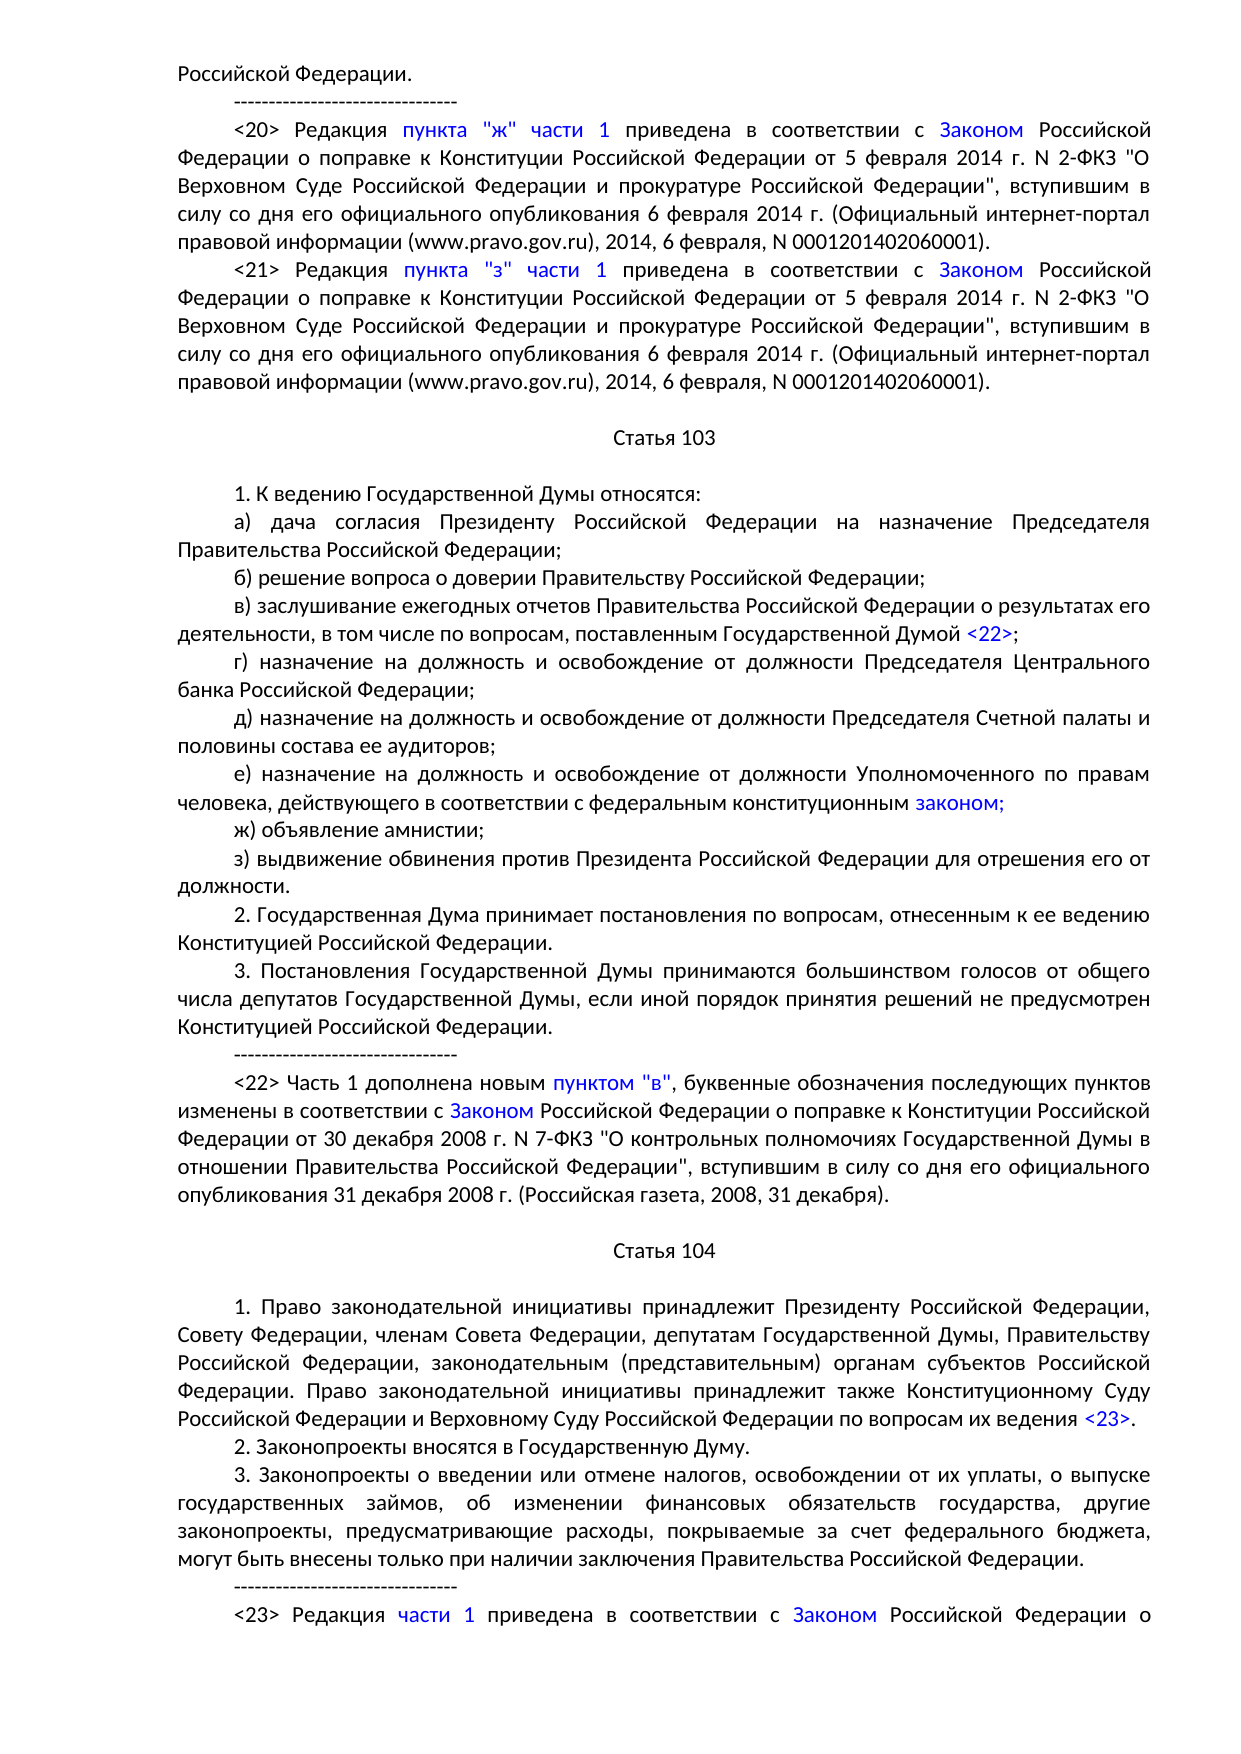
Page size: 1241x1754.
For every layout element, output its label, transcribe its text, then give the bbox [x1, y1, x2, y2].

text <21> Редакция пункта "з" части 1 приведена в соответствии с Законом Российской Федерации о поправке к Конституции Российской Федерации от 5 февраля 2014 г. N 2-ФКЗ "О Верховном Суде Российской Федерации и прокуратуре Российской Федерации", вступившим в силу со дня его официального опубликования 6 февраля 2014 г. (Официальный интернет-портал правовой информации (www.pravo.gov.ru), 2014, 6 февраля, N 0001201402060001). [177, 255, 1152, 395]
text з) выдвижение обвинения против Президента Российской Федерации для отрешения его от должности. [177, 844, 1152, 900]
text а) дача согласия Президенту Российской Федерации на назначение Председателя Правительства Российской Федерации; [177, 507, 1152, 563]
text 3. Постановления Государственной Думы принимаются большинством голосов от общего числа депутатов Государственной Думы, если иной порядок принятия решений не предусмотрен Конституцией Российской Федерации. [177, 956, 1152, 1040]
text Статья 103 [177, 423, 1152, 451]
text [177, 1600, 1152, 1628]
text 1. Право законодательной инициативы принадлежит Президенту Российской Федерации, Совету Федерации, членам Совета Федерации, депутатам Государственной Думы, Правительству Российской Федерации, законодательным (представительным) органам субъектов Российской Федерации. Право законодательной инициативы принадлежит также Конституционному Суду Российской Федерации и Верховному Суду Российской Федерации по вопросам их ведения <23>. [177, 1292, 1152, 1432]
text Статья 104 [177, 1236, 1152, 1264]
text г) назначение на должность и освобождение от должности Председателя Центрального банка Российской Федерации; [177, 647, 1152, 703]
text д) назначение на должность и освобождение от должности Председателя Счетной палаты и половины состава ее аудиторов; [177, 703, 1152, 759]
text <22> Часть 1 дополнена новым пунктом "в", буквенные обозначения последующих пунктов изменены в соответствии с Законом Российской Федерации о поправке к Конституции Российской Федерации от 30 декабря 2008 г. N 7-ФКЗ "О контрольных полномочиях Государственной Думы в отношении Правительства Российской Федерации", вступившим в силу со дня его официального опубликования 31 декабря 2008 г. (Российская газета, 2008, 31 декабря). [177, 1068, 1152, 1208]
text -------------------------------- [177, 1572, 1152, 1600]
text 1. К ведению Государственной Думы относятся: [177, 479, 1152, 507]
text 2. Законопроекты вносятся в Государственную Думу. [177, 1432, 1152, 1460]
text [177, 59, 1152, 87]
text в) заслушивание ежегодных отчетов Правительства Российской Федерации о результатах его деятельности, в том числе по вопросам, поставленным Государственной Думой <22>; [177, 591, 1152, 647]
text -------------------------------- [177, 87, 1152, 115]
text б) решение вопроса о доверии Правительству Российской Федерации; [177, 563, 1152, 591]
text <20> Редакция пункта "ж" части 1 приведена в соответствии с Законом Российской Федерации о поправке к Конституции Российской Федерации от 5 февраля 2014 г. N 2-ФКЗ "О Верховном Суде Российской Федерации и прокуратуре Российской Федерации", вступившим в силу со дня его официального опубликования 6 февраля 2014 г. (Официальный интернет-портал правовой информации (www.pravo.gov.ru), 2014, 6 февраля, N 0001201402060001). [177, 115, 1152, 255]
text е) назначение на должность и освобождение от должности Уполномоченного по правам человека, действующего в соответствии с федеральным конституционным законом; [177, 759, 1152, 816]
text 3. Законопроекты о введении или отмене налогов, освобождении от их уплаты, о выпуске государственных займов, об изменении финансовых обязательств государства, другие законопроекты, предусматривающие расходы, покрываемые за счет федерального бюджета, могут быть внесены только при наличии заключения Правительства Российской Федерации. [177, 1460, 1152, 1572]
text 2. Государственная Дума принимает постановления по вопросам, отнесенным к ее ведению Конституцией Российской Федерации. [177, 900, 1152, 956]
text -------------------------------- [177, 1040, 1152, 1068]
text ж) объявление амнистии; [177, 816, 1152, 844]
